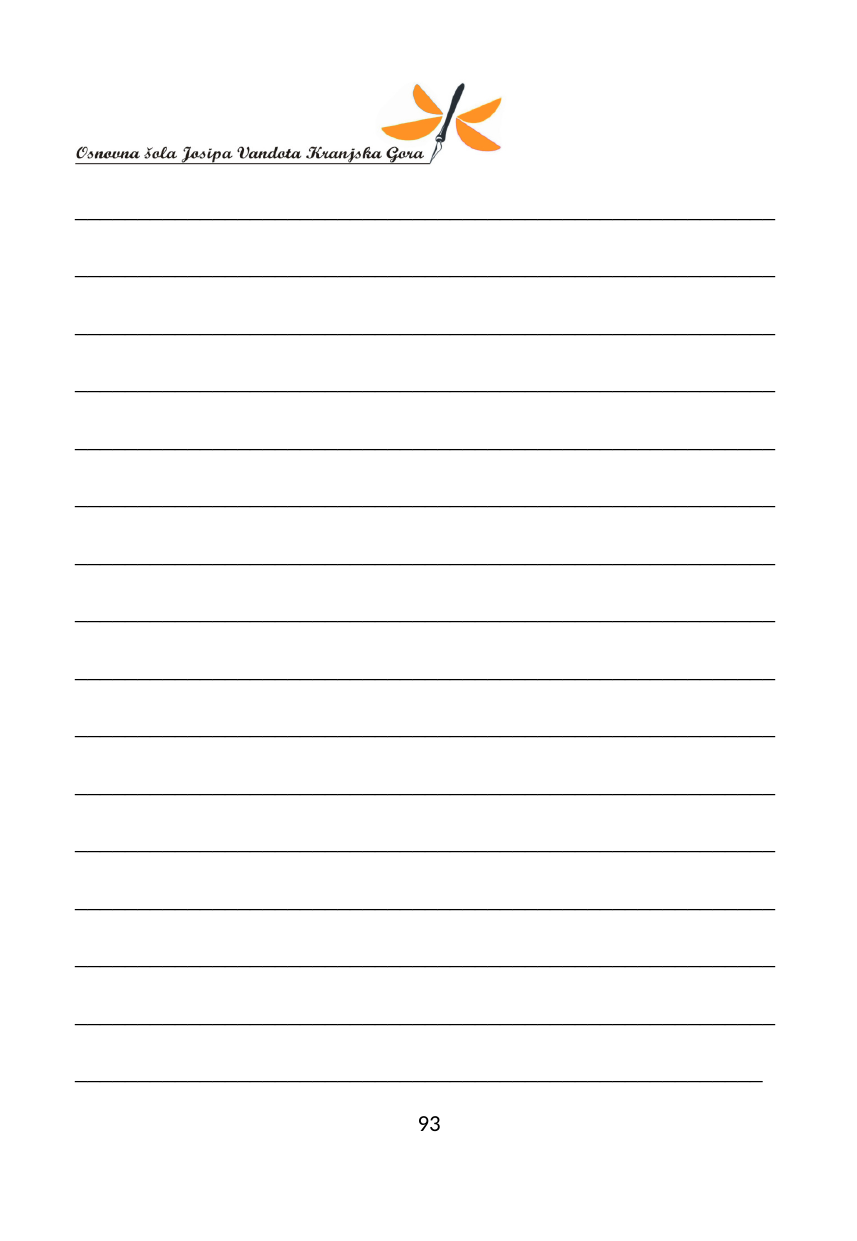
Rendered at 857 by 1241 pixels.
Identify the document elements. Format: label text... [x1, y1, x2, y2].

text _______________________________________________________ [75, 1056, 783, 1085]
picture [75, 75, 519, 166]
